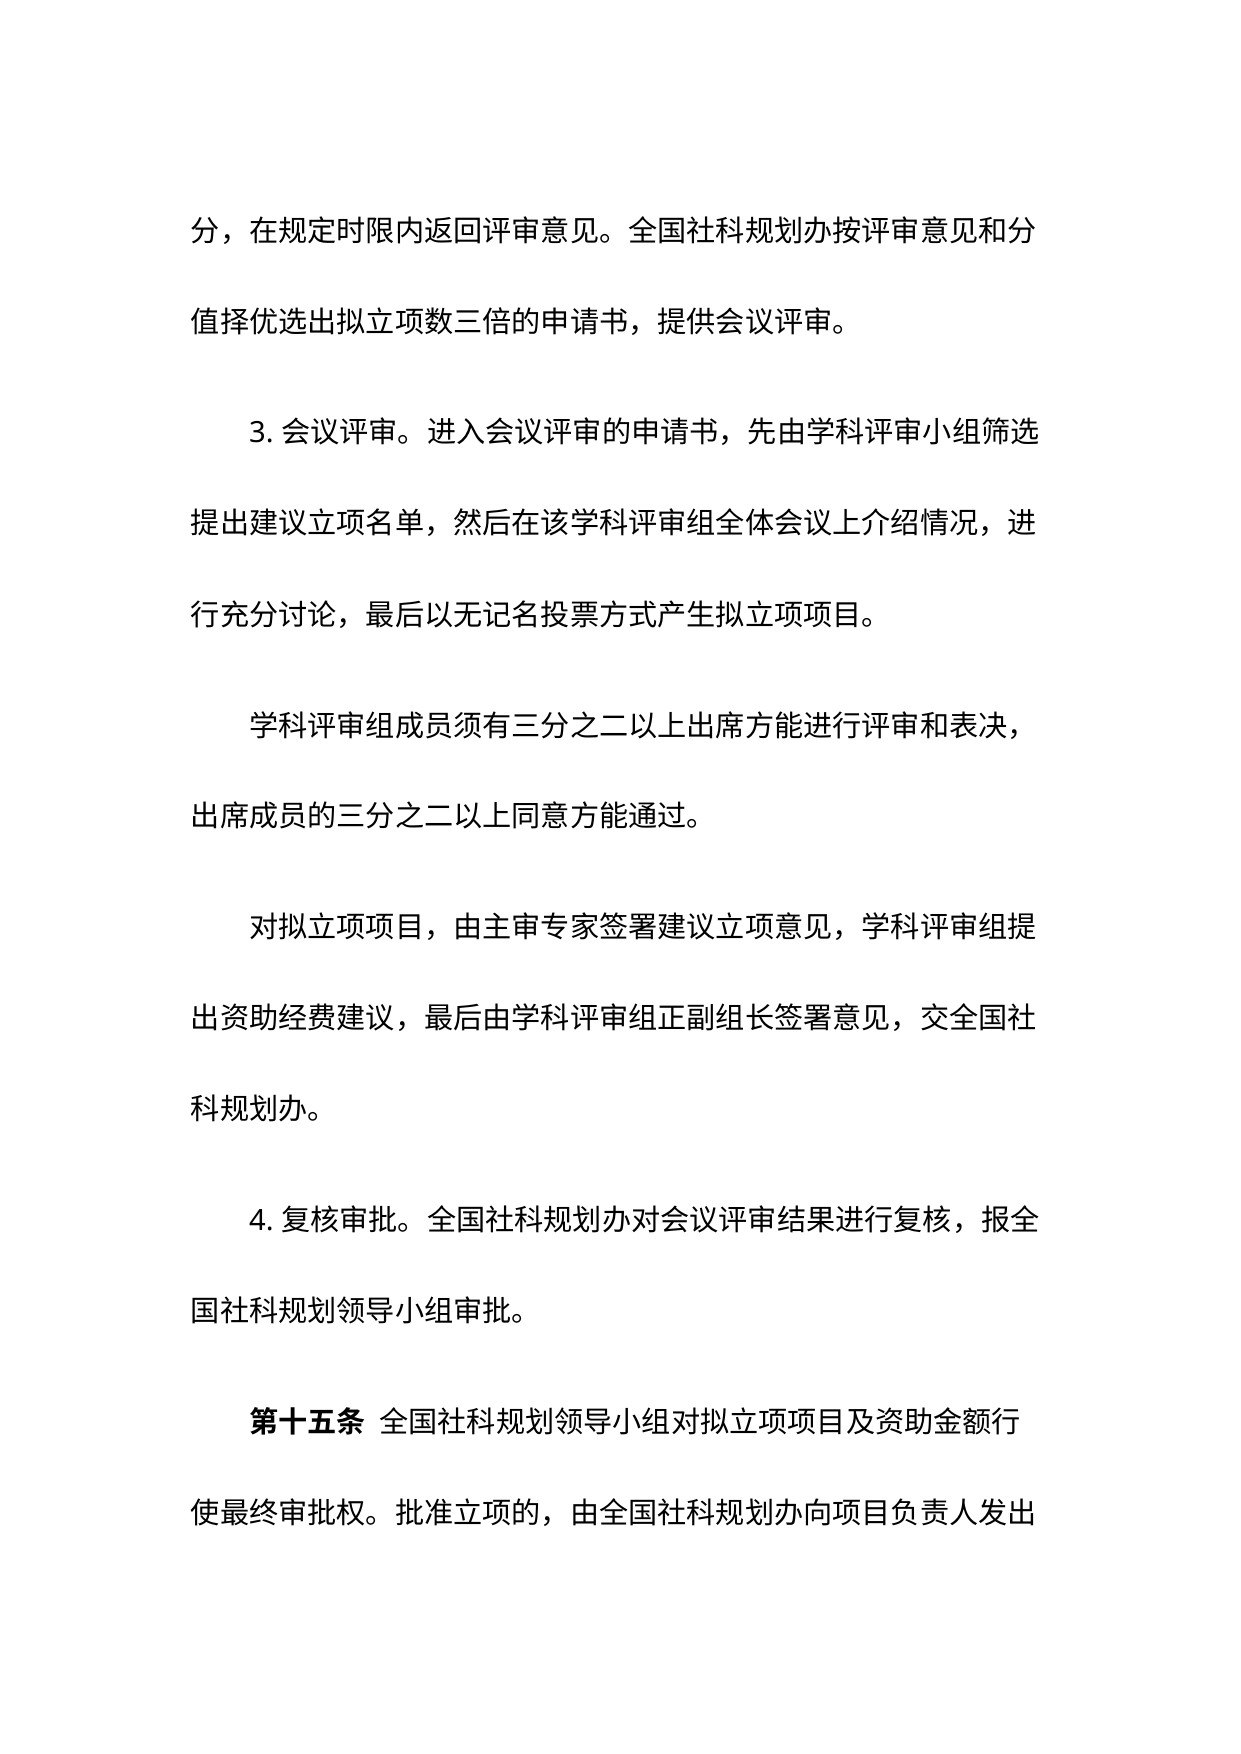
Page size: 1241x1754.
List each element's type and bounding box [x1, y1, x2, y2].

table_cell [188, 162, 1053, 1547]
